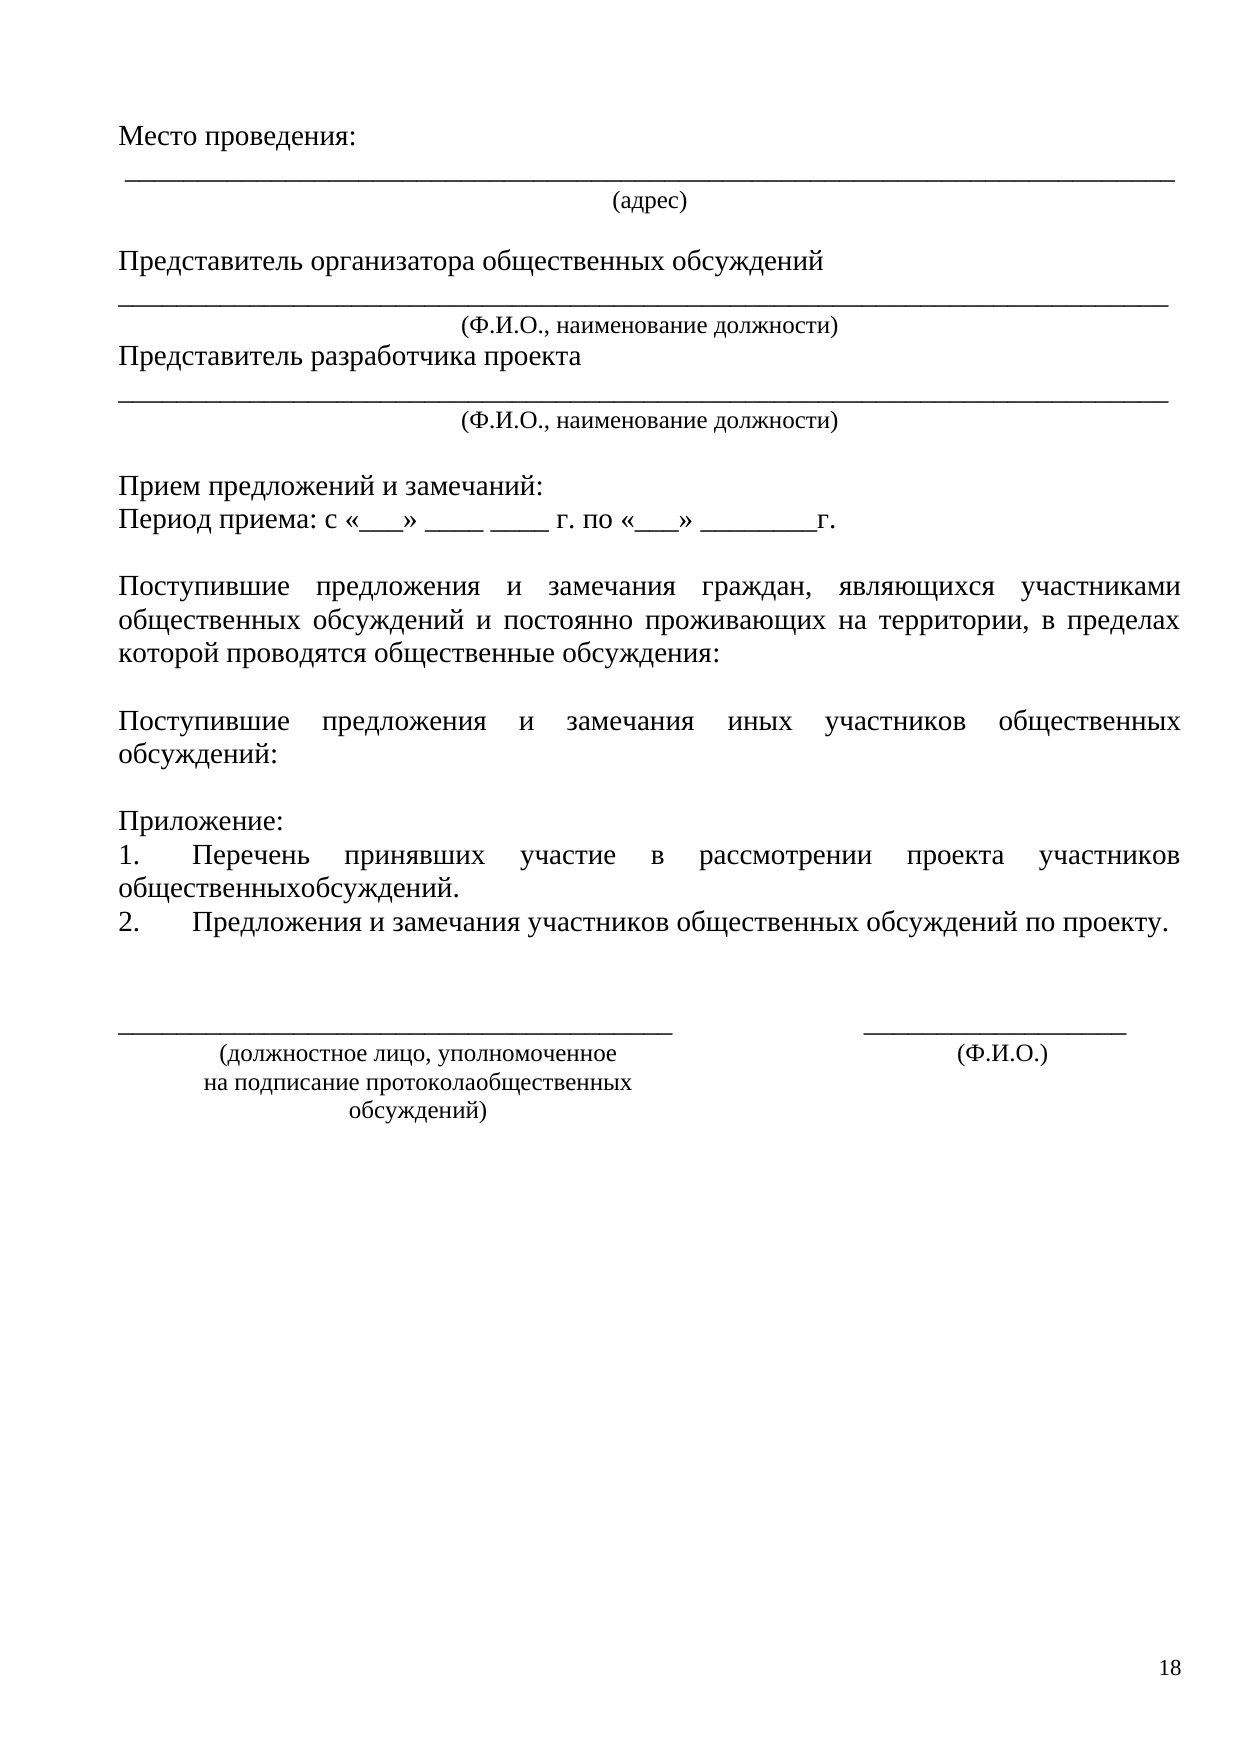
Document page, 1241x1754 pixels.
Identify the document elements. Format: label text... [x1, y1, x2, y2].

text (Ф.И.О., наименование должности) [118, 310, 1181, 338]
text Место проведения: [118, 118, 1181, 152]
text Представитель разработчика проекта ________________________________________________________________________ [118, 338, 1181, 406]
text ________________________________________________________________________ (адрес) [118, 152, 1181, 214]
text Представитель организатора общественных обсуждений ________________________________________________________________________ [118, 243, 1181, 310]
table_cell (Ф.И.О.) [724, 1038, 1240, 1124]
text Прием предложений и замечаний: [118, 468, 1181, 501]
list Перечень принявших участие в рассмотрении проекта участников общественныхобсуждений. [118, 837, 1181, 904]
text Период приема: с «___» ____ ____ г. по «___» ________г. [118, 501, 1181, 535]
text Приложение: [118, 803, 1181, 837]
table_cell (должностное лицо, уполномоченное на подписание протоколаобщественных обсуждений) [107, 1038, 723, 1124]
text Поступившие предложения и замечания иных участников общественных обсуждений: [118, 703, 1181, 770]
text Поступившие предложения и замечания граждан, являющихся участниками общественных обсуждений и постоянно проживающих на территории, в пределах которой проводятся общественные обсуждения: [118, 568, 1181, 669]
text (Ф.И.О., наименование должности) [118, 406, 1181, 434]
table_header __________________ [724, 1005, 1240, 1038]
table_header ______________________________________ [107, 1005, 723, 1038]
list Предложения и замечания участников общественных обсуждений по проекту. [118, 904, 1181, 937]
